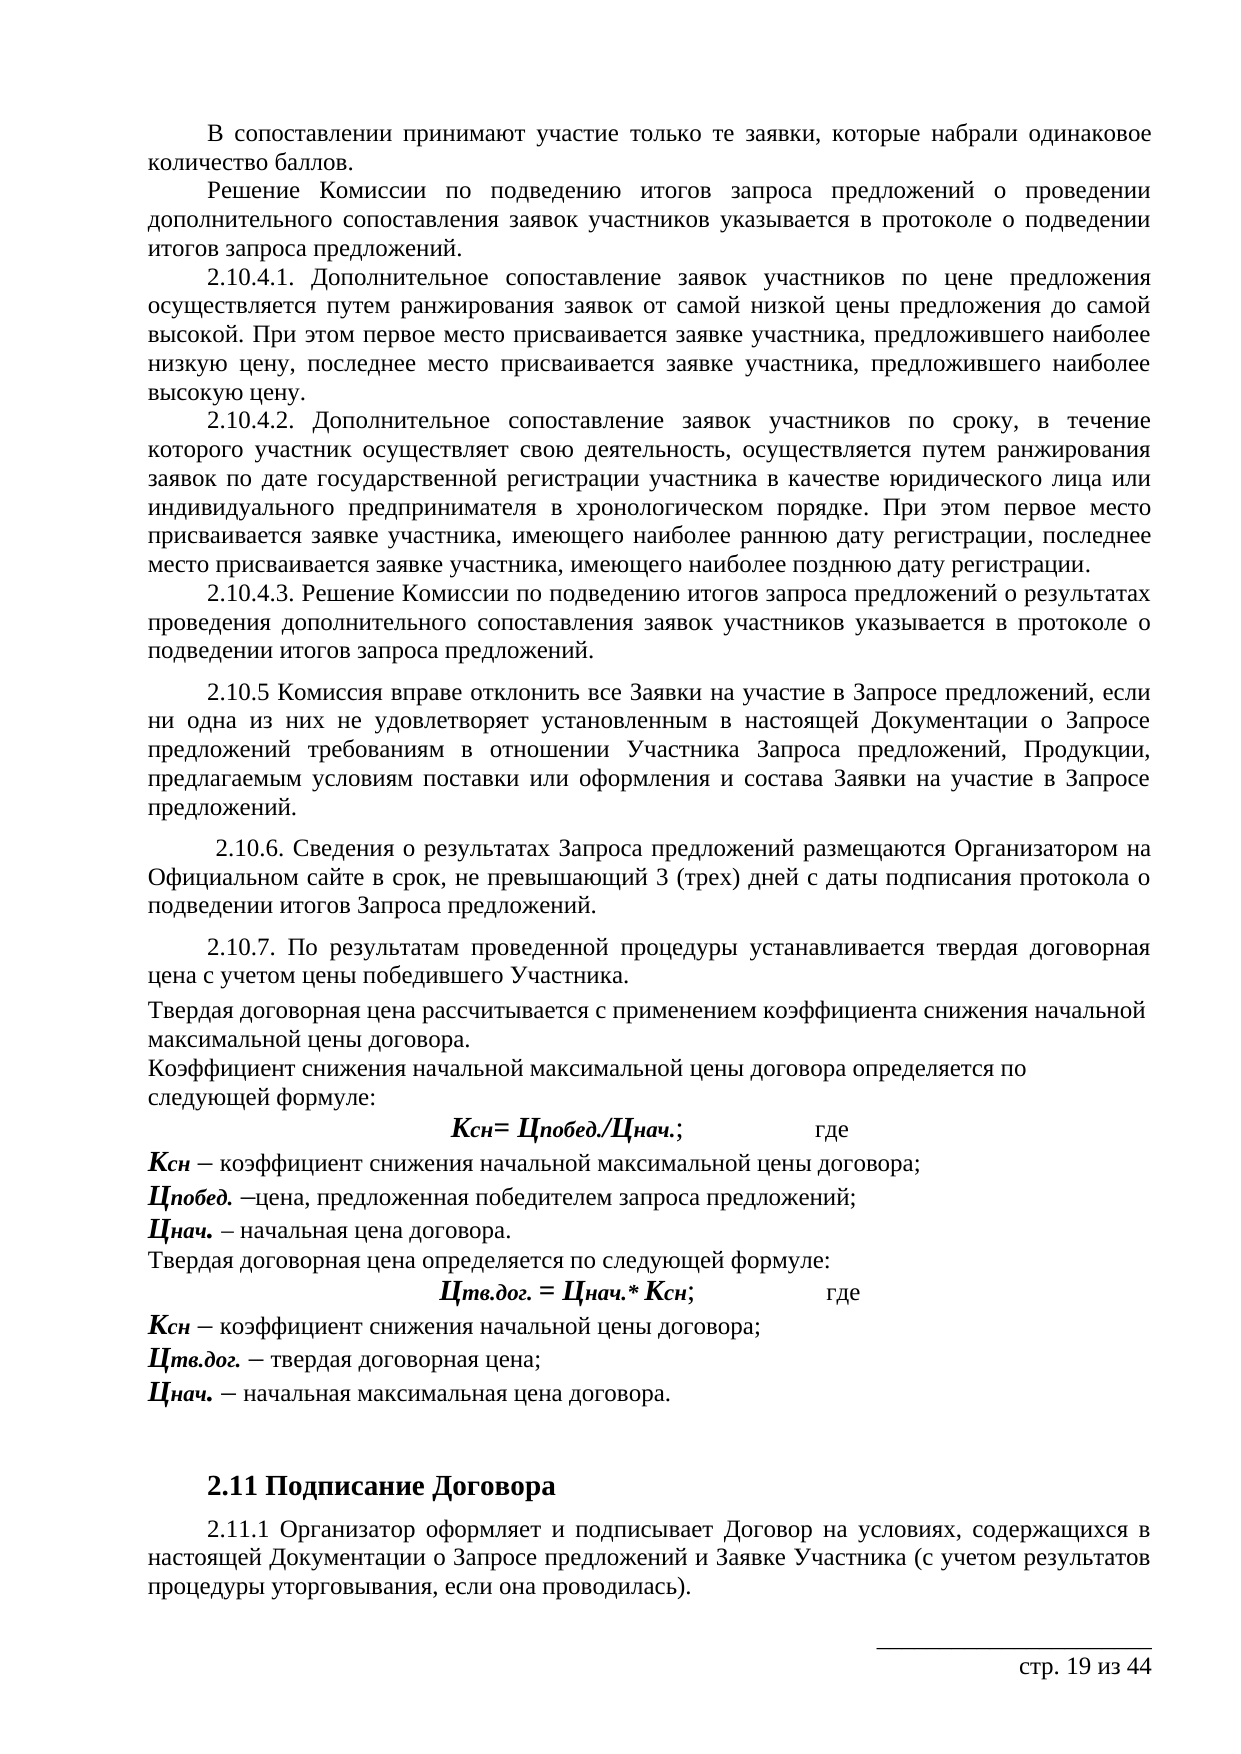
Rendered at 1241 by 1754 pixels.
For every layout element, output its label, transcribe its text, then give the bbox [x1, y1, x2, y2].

text Ксн – коэффициент снижения начальной максимальной цены договора; [148, 1144, 1152, 1178]
text Коэффициент снижения начальной максимальной цены договора определяется по следующей формуле: [148, 1053, 1152, 1111]
text 2.10.7. По результатам проведенной процедуры устанавливается твердая договорная цена с учетом цены победившего Участника. [148, 932, 1152, 989]
text Цпобед. –цена, предложенная победителем запроса предложений; [148, 1178, 1152, 1211]
list 2.10.4.3. Решение Комиссии по подведению итогов запроса предложений о результатах проведения дополнительного сопоставления заявок участников указывается в протоколе о подведении итогов запроса предложений. [148, 578, 1152, 664]
subtitle 2.11 Подписание Договора [207, 1468, 1152, 1501]
text 2.10.6. Сведения о результатах Запроса предложений размещаются Организатором на Официальном сайте в срок, не превышающий 3 (трех) дней с даты подписания протокола о подведении итогов Запроса предложений. [148, 833, 1152, 919]
text Цнач. – начальная максимальная цена договора. [148, 1374, 1152, 1408]
list В сопоставлении принимают участие только те заявки, которые набрали одинаковое количество баллов. [148, 118, 1152, 176]
text 2.11.1 Организатор оформляет и подписывает Договор на условиях, содержащихся в настоящей Документации о Запросе предложений и Заявке Участника (с учетом результатов процедуры уторговывания, если она проводилась). [148, 1514, 1152, 1600]
text Цтв.дог. – твердая договорная цена; [148, 1341, 1152, 1374]
text 2.10.4.1. Дополнительное сопоставление заявок участников по цене предложения осуществляется путем ранжирования заявок от самой низкой цены предложения до самой высокой. При этом первое место присваивается заявке участника, предложившего наиболее низкую цену, последнее место присваивается заявке участника, предложившего наиболее высокую цену. [148, 262, 1152, 406]
text 2.10.5 Комиссия вправе отклонить все Заявки на участие в Запросе предложений, если ни одна из них не удовлетворяет установленным в настоящей Документации о Запросе предложений требованиям в отношении Участника Запроса предложений, Продукции, предлагаемым условиям поставки или оформления и состава Заявки на участие в Запросе предложений. [148, 677, 1152, 821]
list Решение Комиссии по подведению итогов запроса предложений о проведении дополнительного сопоставления заявок участников указывается в протоколе о подведении итогов запроса предложений. [148, 176, 1152, 262]
text Твердая договорная цена определяется по следующей формуле: [148, 1245, 1152, 1273]
text 2.10.4.2. Дополнительное сопоставление заявок участников по сроку, в течение которого участник осуществляет свою деятельность, осуществляется путем ранжирования заявок по дате государственной регистрации участника в качестве юридического лица или индивидуального предпринимателя в хронологическом порядке. При этом первое место присваивается заявке участника, имеющего наиболее раннюю дату регистрации, последнее место присваивается заявке участника, имеющего наиболее позднюю дату регистрации. [148, 406, 1152, 578]
text Цтв.дог. = Цнач.* Ксн; где [148, 1273, 1152, 1307]
text Kcн= Цпобед./Цнач.; где [148, 1111, 1152, 1144]
text Цнач. – начальная цена договора. [148, 1211, 1152, 1245]
text Ксн – коэффициент снижения начальной цены договора; [148, 1307, 1152, 1341]
text Твердая договорная цена рассчитывается с применением коэффициента снижения начальной максимальной цены договора. [148, 996, 1152, 1053]
